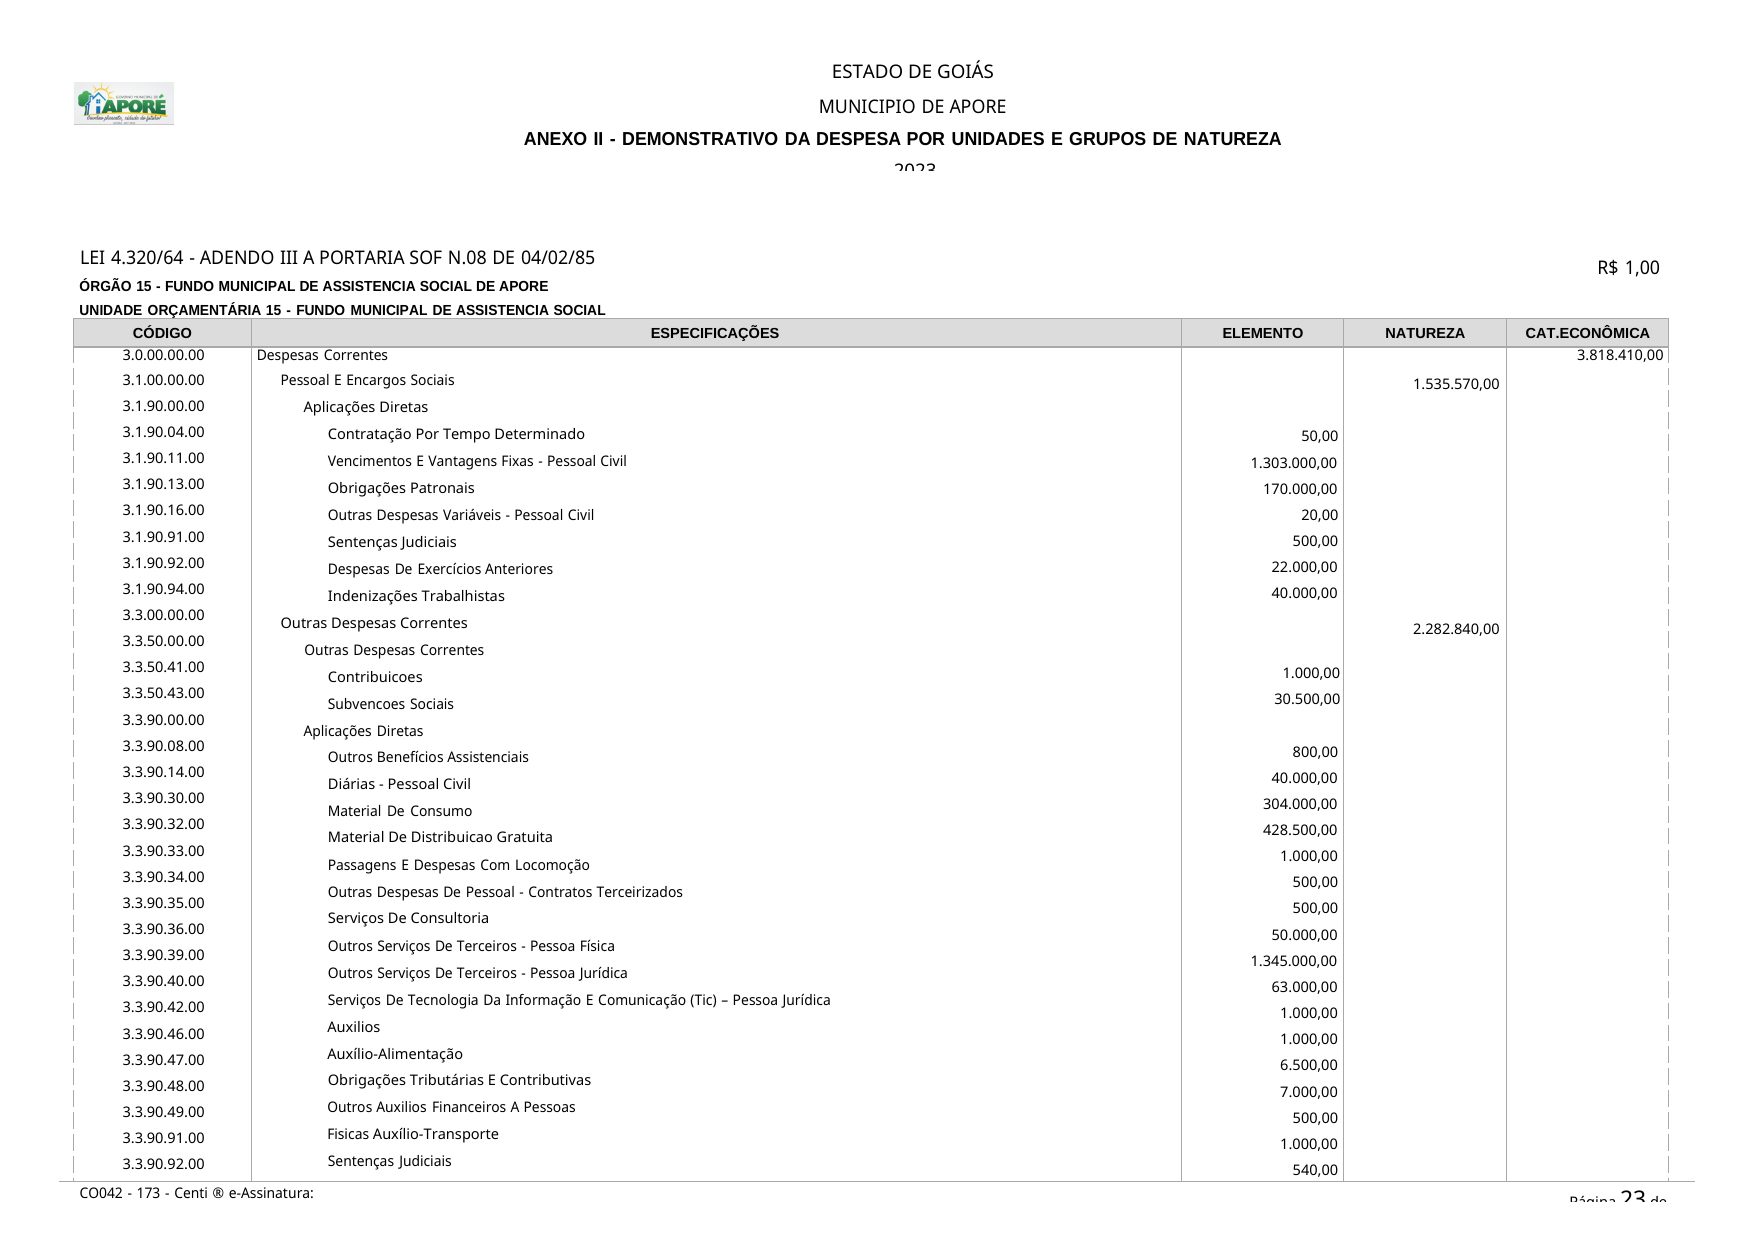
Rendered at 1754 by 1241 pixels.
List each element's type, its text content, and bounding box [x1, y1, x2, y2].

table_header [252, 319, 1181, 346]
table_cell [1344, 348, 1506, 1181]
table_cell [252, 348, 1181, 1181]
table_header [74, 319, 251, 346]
text LEI 4.320/64 - ADENDO III A PORTARIA SOF N.08 DE 04/02/85 [80, 244, 612, 270]
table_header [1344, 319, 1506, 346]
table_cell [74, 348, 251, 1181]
text ÓRGÃO 15 - FUNDO MUNICIPAL DE ASSISTENCIA SOCIAL DE APORE UNIDADE ORÇAMENTÁRIA 15 - FUNDO MUNICIPAL DE ASSISTENCIA SOCIAL [79, 278, 608, 318]
picture [73, 59, 175, 148]
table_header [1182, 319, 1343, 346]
text R$ 1,00 [1597, 254, 1696, 279]
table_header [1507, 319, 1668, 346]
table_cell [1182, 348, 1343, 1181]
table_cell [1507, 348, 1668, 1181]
